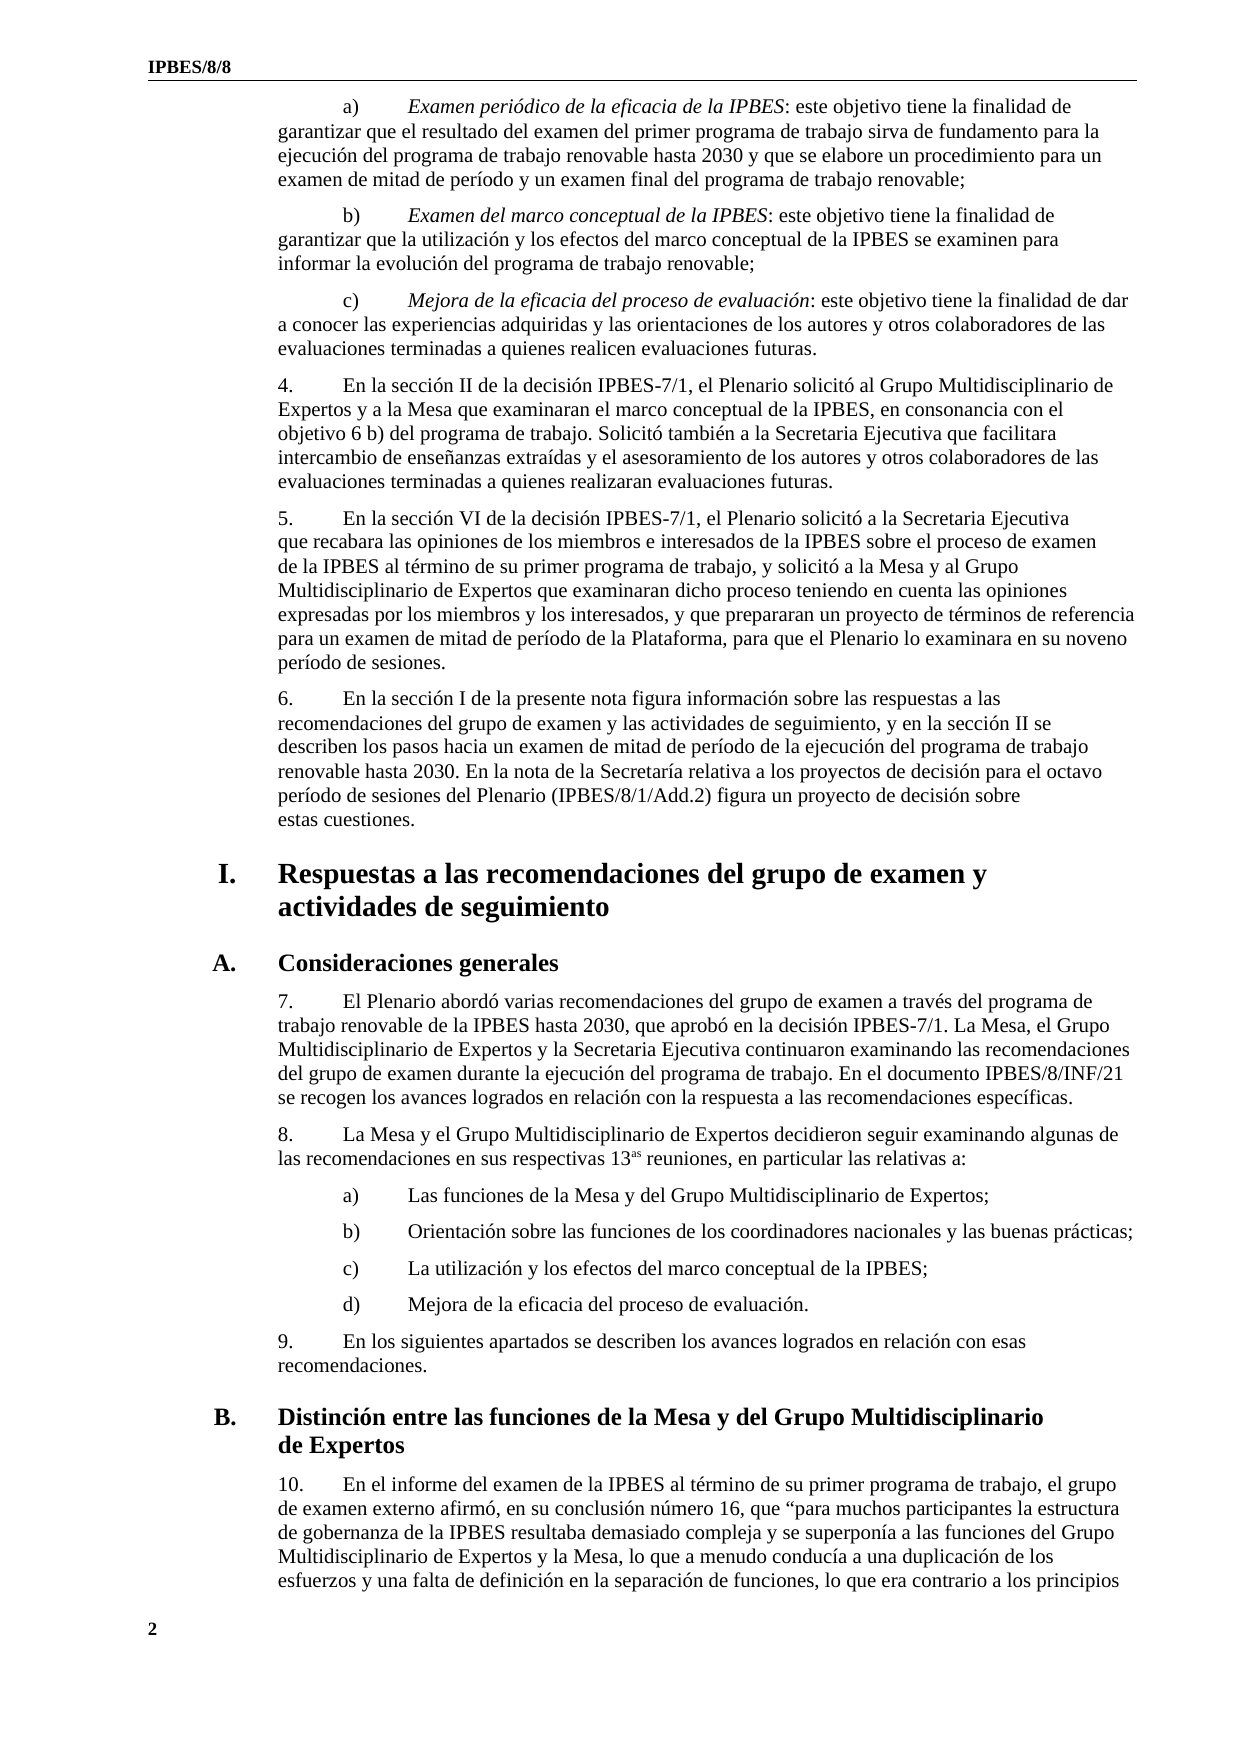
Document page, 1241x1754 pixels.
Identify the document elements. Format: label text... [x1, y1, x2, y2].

list El Plenario abordó varias recomendaciones del grupo de examen a través del programa de trabajo renovable de la IPBES hasta 2030, que aprobó en la decisión IPBES-7/1. La Mesa, el Grupo Multidisciplinario de Expertos y la Secretaria Ejecutiva continuaron examinando las recomendaciones del grupo de examen durante la ejecución del programa de trabajo. En el documento IPBES/8/INF/21 se recogen los avances logrados en relación con la respuesta a las recomendaciones específicas. [278, 989, 1137, 1109]
text B. Distinción entre las funciones de la Mesa y del Grupo Multidisciplinario de Expertos [148, 1402, 1107, 1459]
list Mejora de la eficacia del proceso de evaluación. [278, 1292, 1137, 1316]
text A. Consideraciones generales [148, 948, 1107, 977]
list Orientación sobre las funciones de los coordinadores nacionales y las buenas prácticas; [278, 1219, 1137, 1243]
list Las funciones de la Mesa y del Grupo Multidisciplinario de Expertos; [278, 1182, 1137, 1207]
list La Mesa y el Grupo Multidisciplinario de Expertos decidieron seguir examinando algunas de las recomendaciones en sus respectivas 13as reuniones, en particular las relativas a: [278, 1122, 1137, 1170]
list En la sección II de la decisión IPBES-7/1, el Plenario solicitó al Grupo Multidisciplinario de Expertos y a la Mesa que examinaran el marco conceptual de la IPBES, en consonancia con el objetivo 6 b) del programa de trabajo. Solicitó también a la Secretaria Ejecutiva que facilitara intercambio de enseñanzas extraídas y el asesoramiento de los autores y otros colaboradores de las evaluaciones terminadas a quienes realizaran evaluaciones futuras. [278, 373, 1137, 493]
list En la sección VI de la decisión IPBES-7/1, el Plenario solicitó a la Secretaria Ejecutiva que recabara las opiniones de los miembros e interesados de la IPBES sobre el proceso de examen de la IPBES al término de su primer programa de trabajo, y solicitó a la Mesa y al Grupo Multidisciplinario de Expertos que examinaran dicho proceso teniendo en cuenta las opiniones expresadas por los miembros y los interesados, y que prepararan un proyecto de términos de referencia para un examen de mitad de período de la Plataforma, para que el Plenario lo examinara en su noveno período de sesiones. [278, 505, 1137, 674]
list Examen del marco conceptual de la IPBES: este objetivo tiene la finalidad de garantizar que la utilización y los efectos del marco conceptual de la IPBES se examinen para informar la evolución del programa de trabajo renovable; [278, 203, 1137, 275]
list Mejora de la eficacia del proceso de evaluación: este objetivo tiene la finalidad de dar a conocer las experiencias adquiridas y las orientaciones de los autores y otros colaboradores de las evaluaciones terminadas a quienes realicen evaluaciones futuras. [278, 288, 1137, 360]
text I. Respuestas a las recomendaciones del grupo de examen y actividades de seguimiento [148, 856, 1107, 923]
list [278, 1472, 1137, 1592]
list Examen periódico de la eficacia de la IPBES: este objetivo tiene la finalidad de garantizar que el resultado del examen del primer programa de trabajo sirva de fundamento para la ejecución del programa de trabajo renovable hasta 2030 y que se elabore un procedimiento para un examen de mitad de período y un examen final del programa de trabajo renovable; [278, 94, 1137, 191]
list En la sección I de la presente nota figura información sobre las respuestas a las recomendaciones del grupo de examen y las actividades de seguimiento, y en la sección II se describen los pasos hacia un examen de mitad de período de la ejecución del programa de trabajo renovable hasta 2030. En la nota de la Secretaría relativa a los proyectos de decisión para el octavo período de sesiones del Plenario (IPBES/8/1/Add.2) figura un proyecto de decisión sobre estas cuestiones. [278, 686, 1137, 831]
list En los siguientes apartados se describen los avances logrados en relación con esas recomendaciones. [278, 1329, 1137, 1377]
list La utilización y los efectos del marco conceptual de la IPBES; [278, 1256, 1137, 1280]
